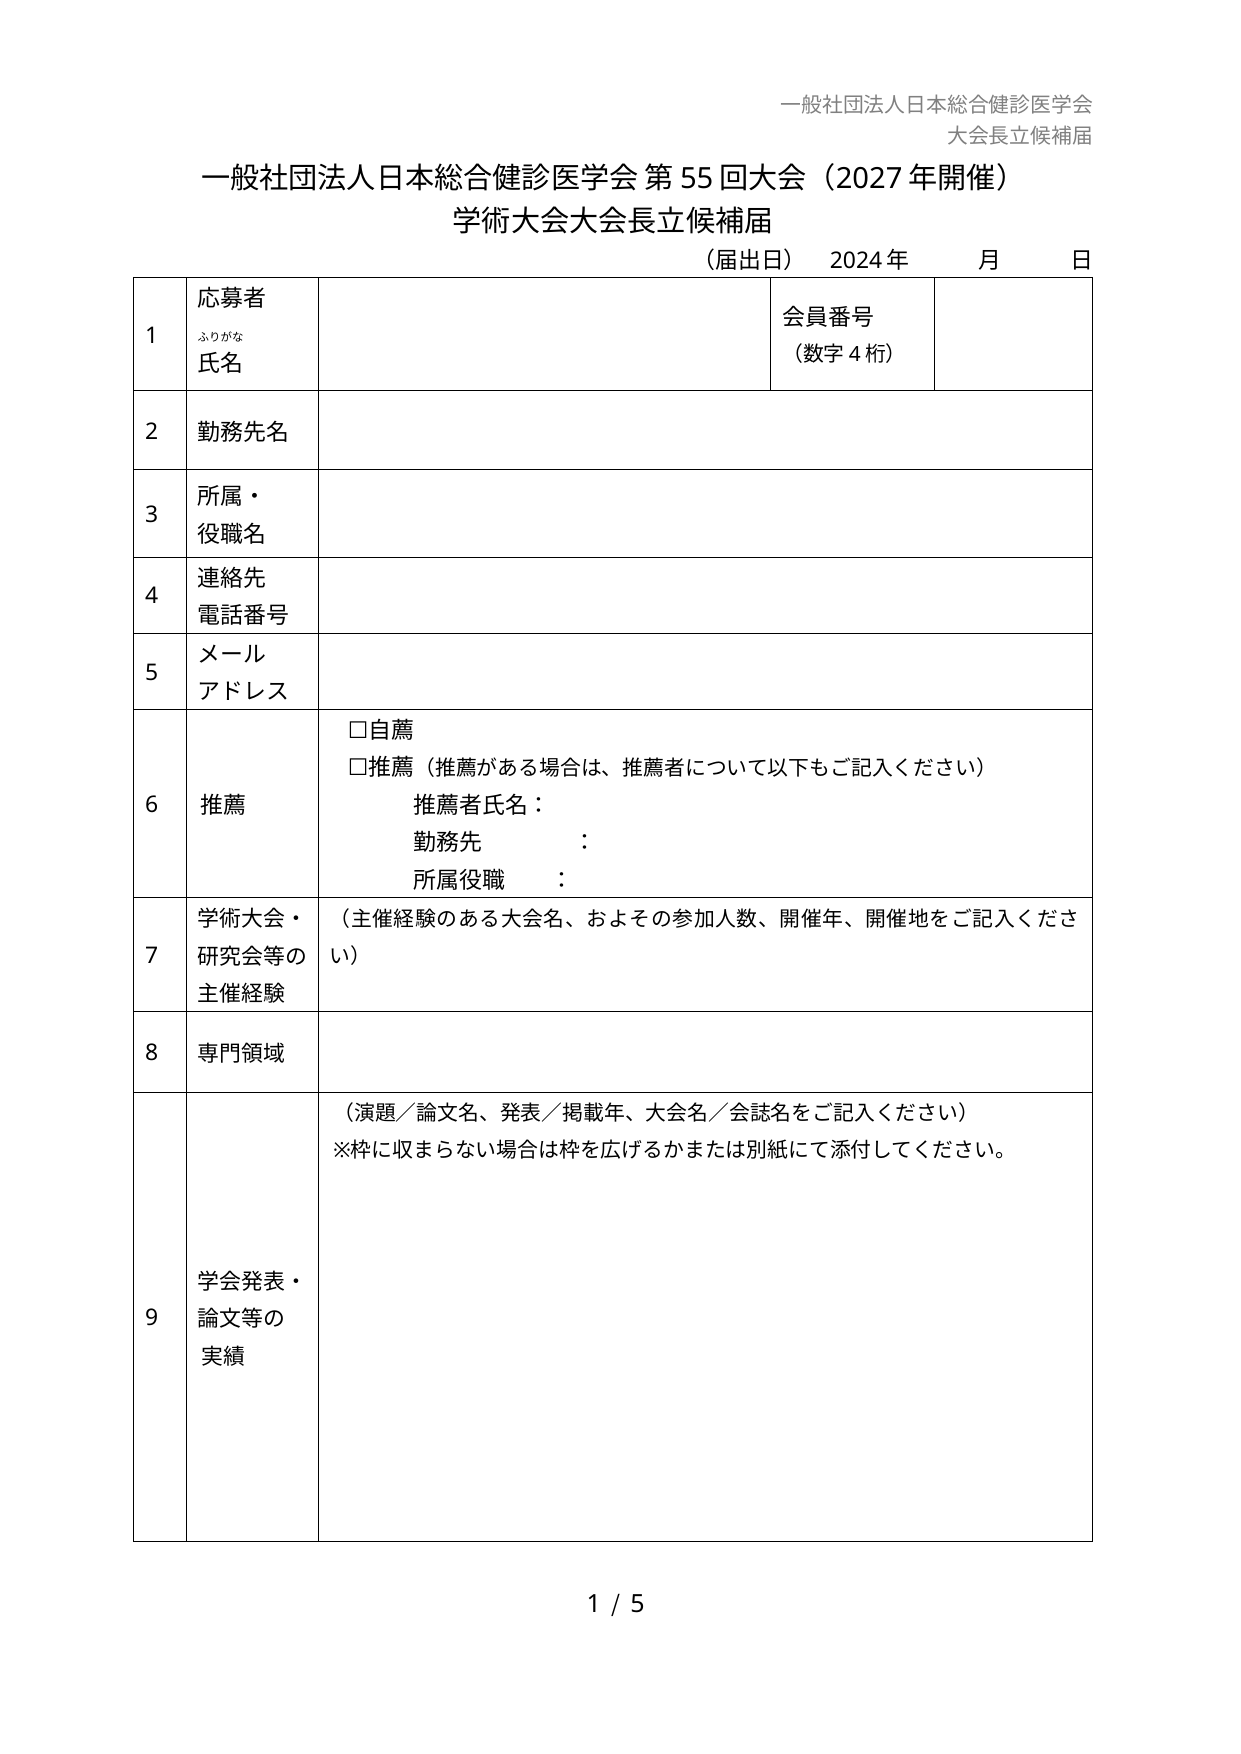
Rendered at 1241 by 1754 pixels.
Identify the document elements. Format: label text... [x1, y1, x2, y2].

table_cell 8 [134, 1012, 186, 1092]
table_cell 学術大会・ 研究会等の主催経験 [187, 898, 318, 1011]
table_cell [319, 1012, 1092, 1092]
table_cell 自薦 推薦（推薦がある場合は、推薦者について以下もご記入ください） 推薦者氏名： 勤務先 ： 所属役職 ： [319, 710, 1092, 897]
table_cell 4 [134, 558, 186, 633]
table_cell 推薦 [187, 710, 318, 897]
table_header 1 [134, 278, 186, 390]
table_cell [319, 634, 1092, 709]
table_cell 連絡先 電話番号 [187, 558, 318, 633]
table_cell 9 [134, 1093, 186, 1541]
table_cell [319, 558, 1092, 633]
table_header 会員番号 （数字4桁） [771, 278, 934, 390]
table_header [319, 278, 770, 390]
table_cell 勤務先名 [187, 391, 318, 469]
table_cell [319, 470, 1092, 557]
text （届出日） 2024年 月 日 [133, 239, 1093, 277]
table_cell 学会発表・論文等の 実績 [187, 1093, 318, 1541]
table_cell 専門領域 [187, 1012, 318, 1092]
table_cell メール アドレス [187, 634, 318, 709]
table_cell [319, 391, 1092, 469]
text 学術大会大会長立候補届 [133, 197, 1093, 239]
table_cell （演題／論文名、発表／掲載年、大会名／会誌名をご記入ください） ※枠に収まらない場合は枠を広げるかまたは別紙にて添付してください。 [319, 1093, 1092, 1541]
table_header [935, 278, 1092, 390]
table_cell 所属・ 役職名 [187, 470, 318, 557]
table_header 応募者 [187, 278, 318, 390]
table_cell 7 [134, 898, 186, 1011]
table_cell 3 [134, 470, 186, 557]
table_cell 6 [134, 710, 186, 897]
table_cell 5 [134, 634, 186, 709]
table_cell （主催経験のある大会名、およその参加人数、開催年、開催地をご記入ください） [319, 898, 1092, 1011]
table_cell 2 [134, 391, 186, 469]
text 一般社団法人日本総合健診医学会 第55回大会（2027年開催） [133, 155, 1093, 197]
